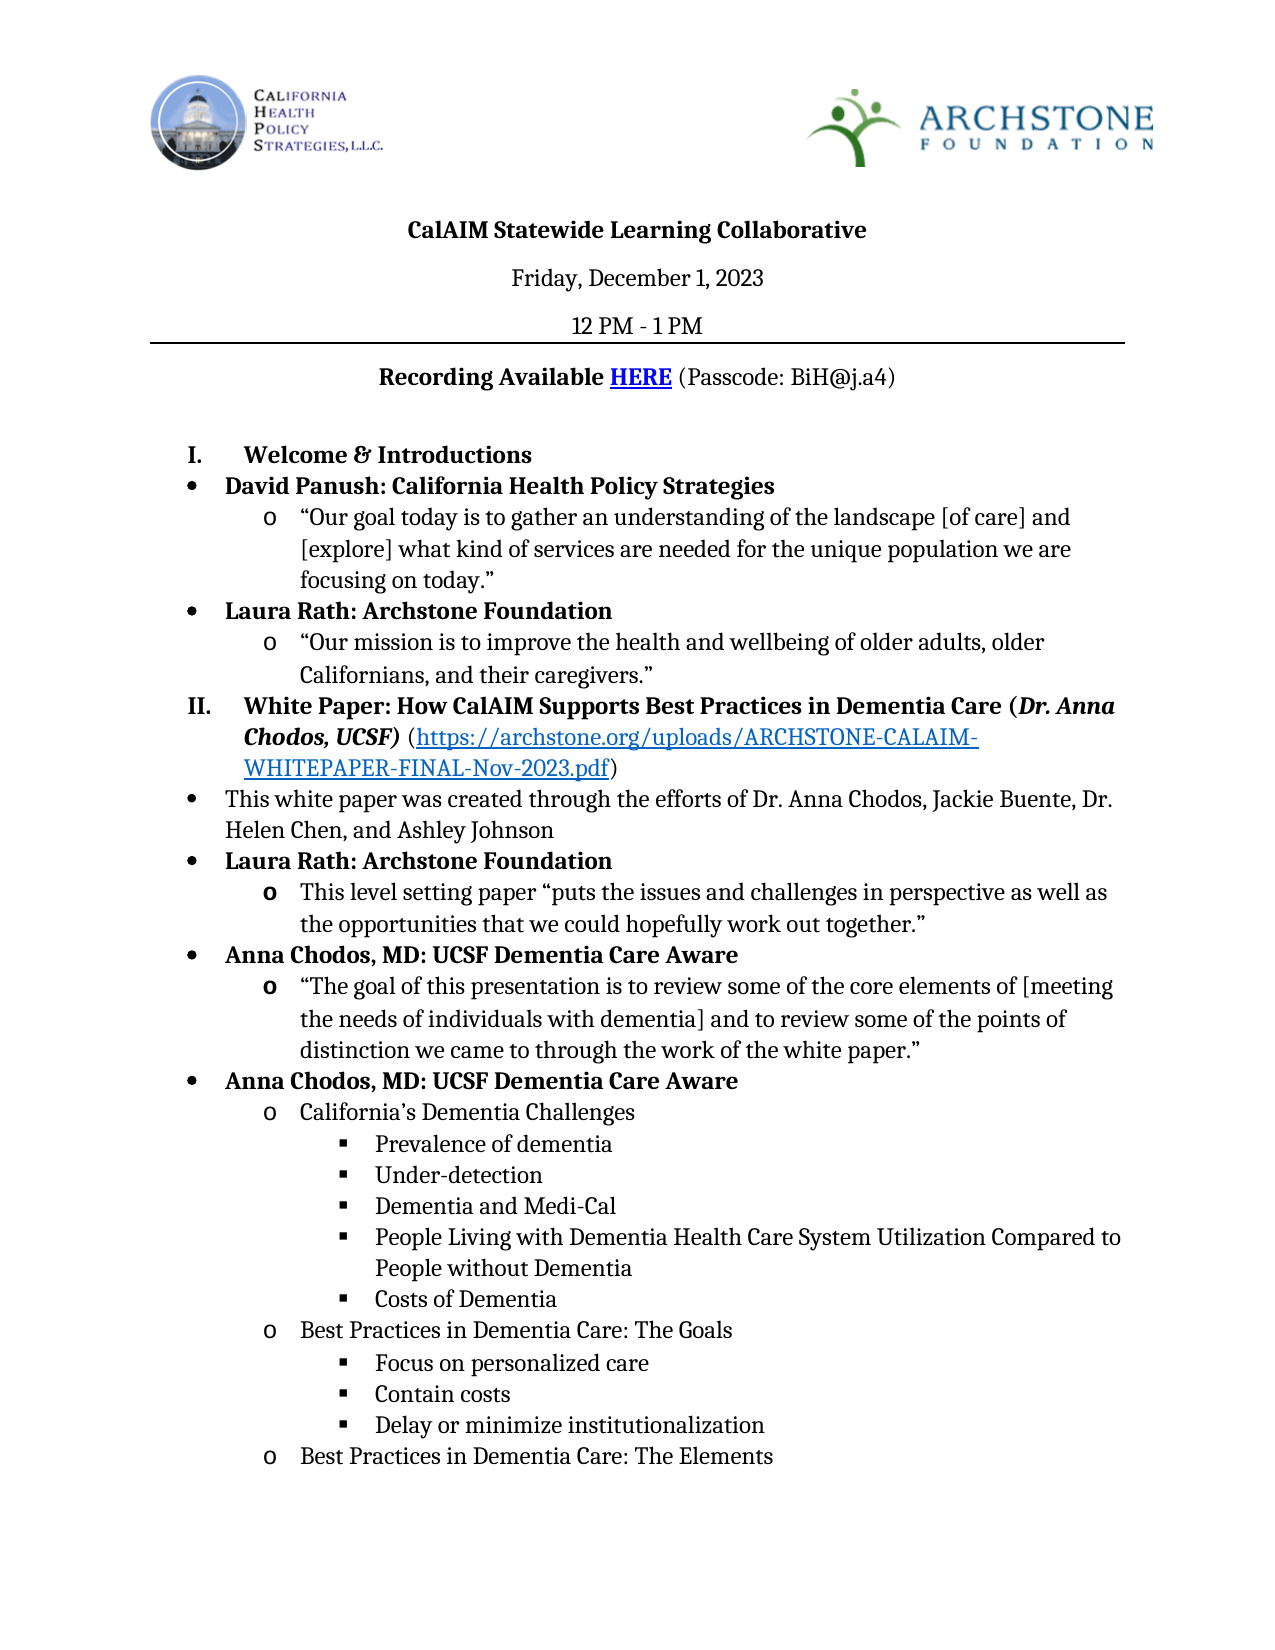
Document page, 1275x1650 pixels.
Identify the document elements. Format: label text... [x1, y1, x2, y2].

list This level setting paper “puts the issues and challenges in perspective as well as the opportunities that we could hopefully work out together.” [262, 878, 1125, 939]
list David Panush: California Health Policy Strategies [187, 472, 1125, 501]
list People Living with Dementia Health Care System Utilization Compared to People without Dementia [337, 1223, 1125, 1283]
list Delay or minimize institutionalization [337, 1411, 1125, 1439]
text Friday, December 1, 2023 [150, 264, 1125, 293]
list Best Practices in Dementia Care: The Goals [262, 1316, 1125, 1346]
list Best Practices in Dementia Care: The Elements [262, 1442, 1125, 1472]
list Prevalence of dementia [337, 1130, 1125, 1159]
list Dementia and Medi-Cal [337, 1192, 1125, 1221]
picture [150, 75, 383, 171]
list “Our goal today is to gather an understanding of the landscape [of care] and [explore] what kind of services are needed for the unique population we are focusing on today.” [262, 503, 1125, 595]
picture [806, 89, 1154, 167]
list Laura Rath: Archstone Foundation [187, 597, 1125, 626]
list Contain costs [337, 1380, 1125, 1408]
list Anna Chodos, MD: UCSF Dementia Care Aware [187, 1067, 1125, 1095]
list Anna Chodos, MD: UCSF Dementia Care Aware [187, 941, 1125, 970]
list Under-detection [337, 1161, 1125, 1190]
list This white paper was created through the efforts of Dr. Anna Chodos, Jackie Buente, Dr. Helen Chen, and Ashley Johnson [187, 785, 1125, 844]
text 12 PM - 1 PM [150, 312, 1125, 342]
list White Paper: How CalAIM Supports Best Practices in Dementia Care (Dr. Anna Chodos, UCSF) (https://archstone.org/uploads/ARCHSTONE-CALAIM-WHITEPAPER-FINAL-Nov-2023.pdf) [187, 692, 1125, 782]
list “Our mission is to improve the health and wellbeing of older adults, older Californians, and their caregivers.” [262, 628, 1125, 689]
list Laura Rath: Archstone Foundation [187, 847, 1125, 876]
text CalAIM Statewide Learning Collaborative [150, 216, 1125, 245]
list California’s Dementia Challenges [262, 1098, 1125, 1128]
list “The goal of this presentation is to review some of the core elements of [meeting the needs of individuals with dementia] and to review some of the points of distinction we came to through the work of the white paper.” [262, 972, 1125, 1064]
list Costs of Dementia [337, 1285, 1125, 1314]
text Recording Available HERE (Passcode: BiH@j.a4) [150, 363, 1125, 422]
list Focus on personalized care [337, 1349, 1125, 1377]
list Welcome & Introductions [187, 441, 1125, 469]
